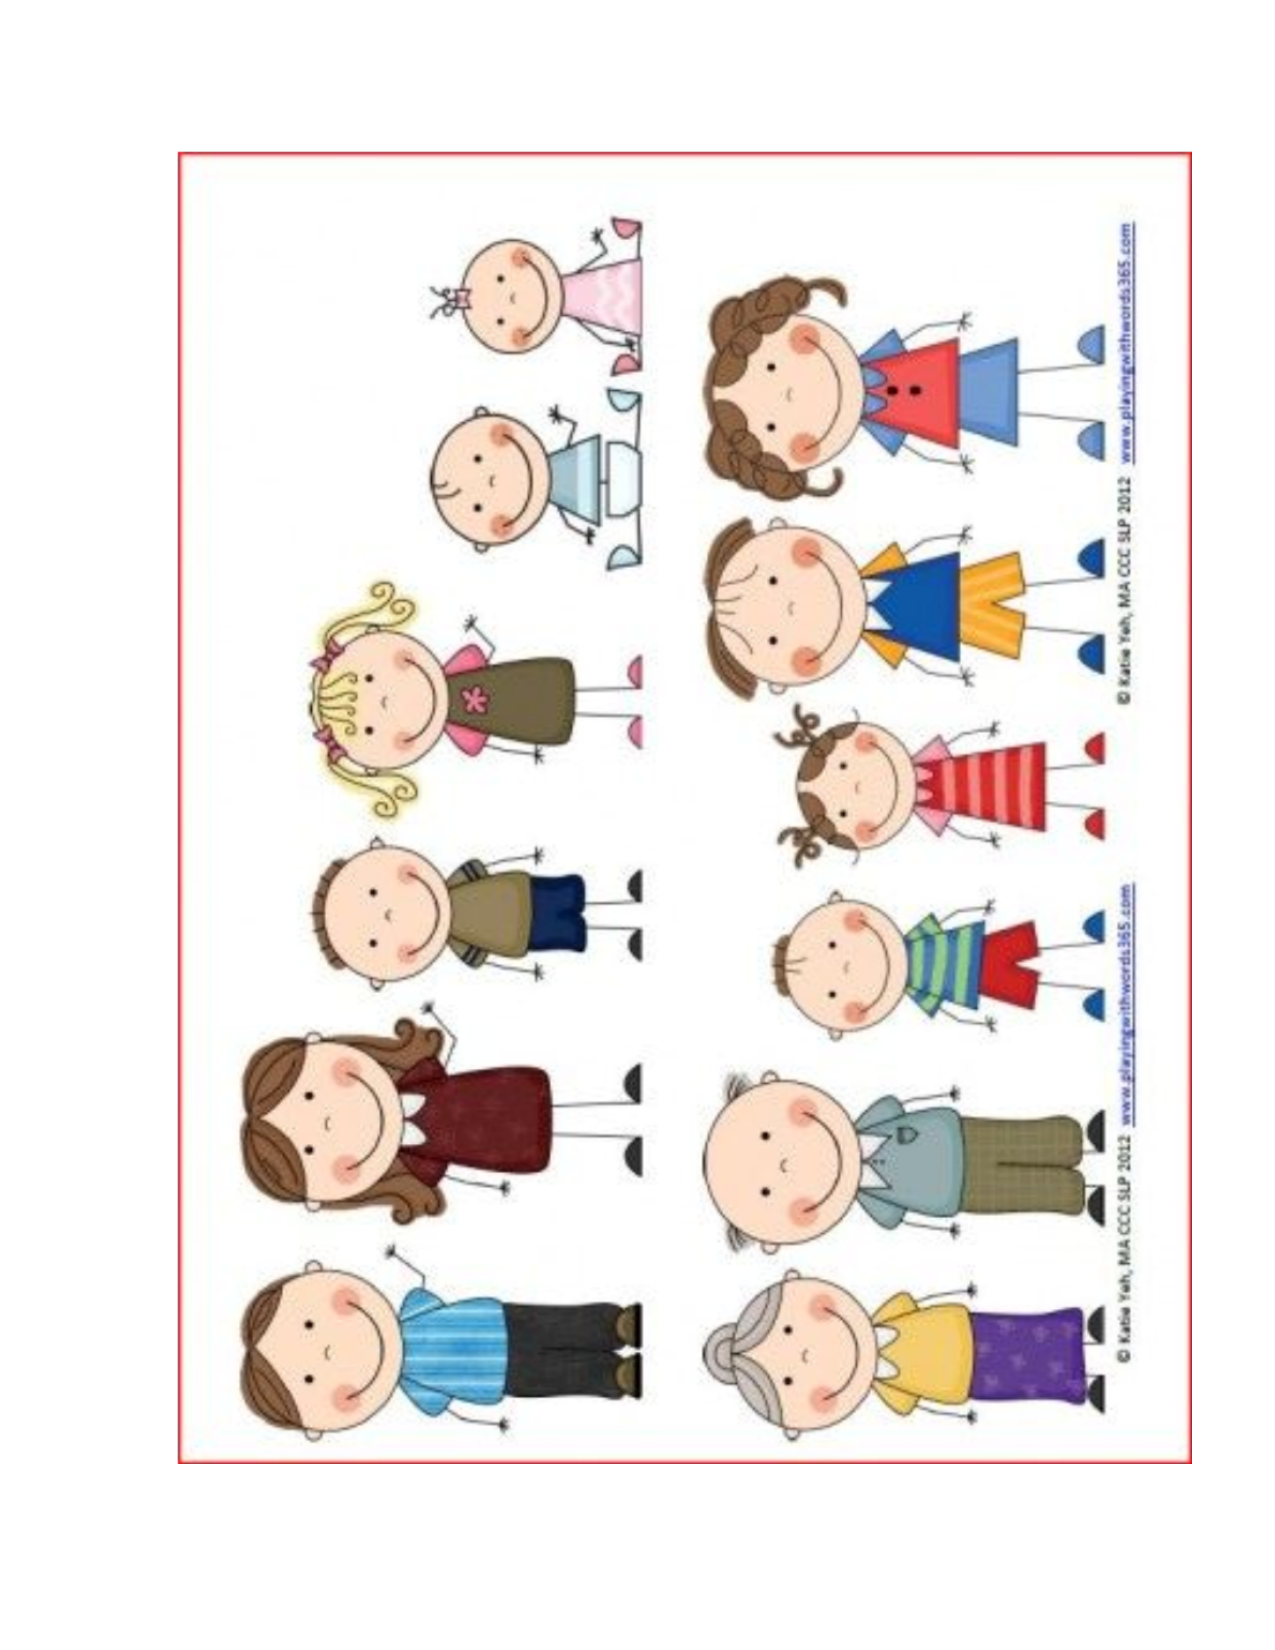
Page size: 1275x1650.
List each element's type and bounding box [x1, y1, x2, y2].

picture [179, 153, 1192, 1464]
